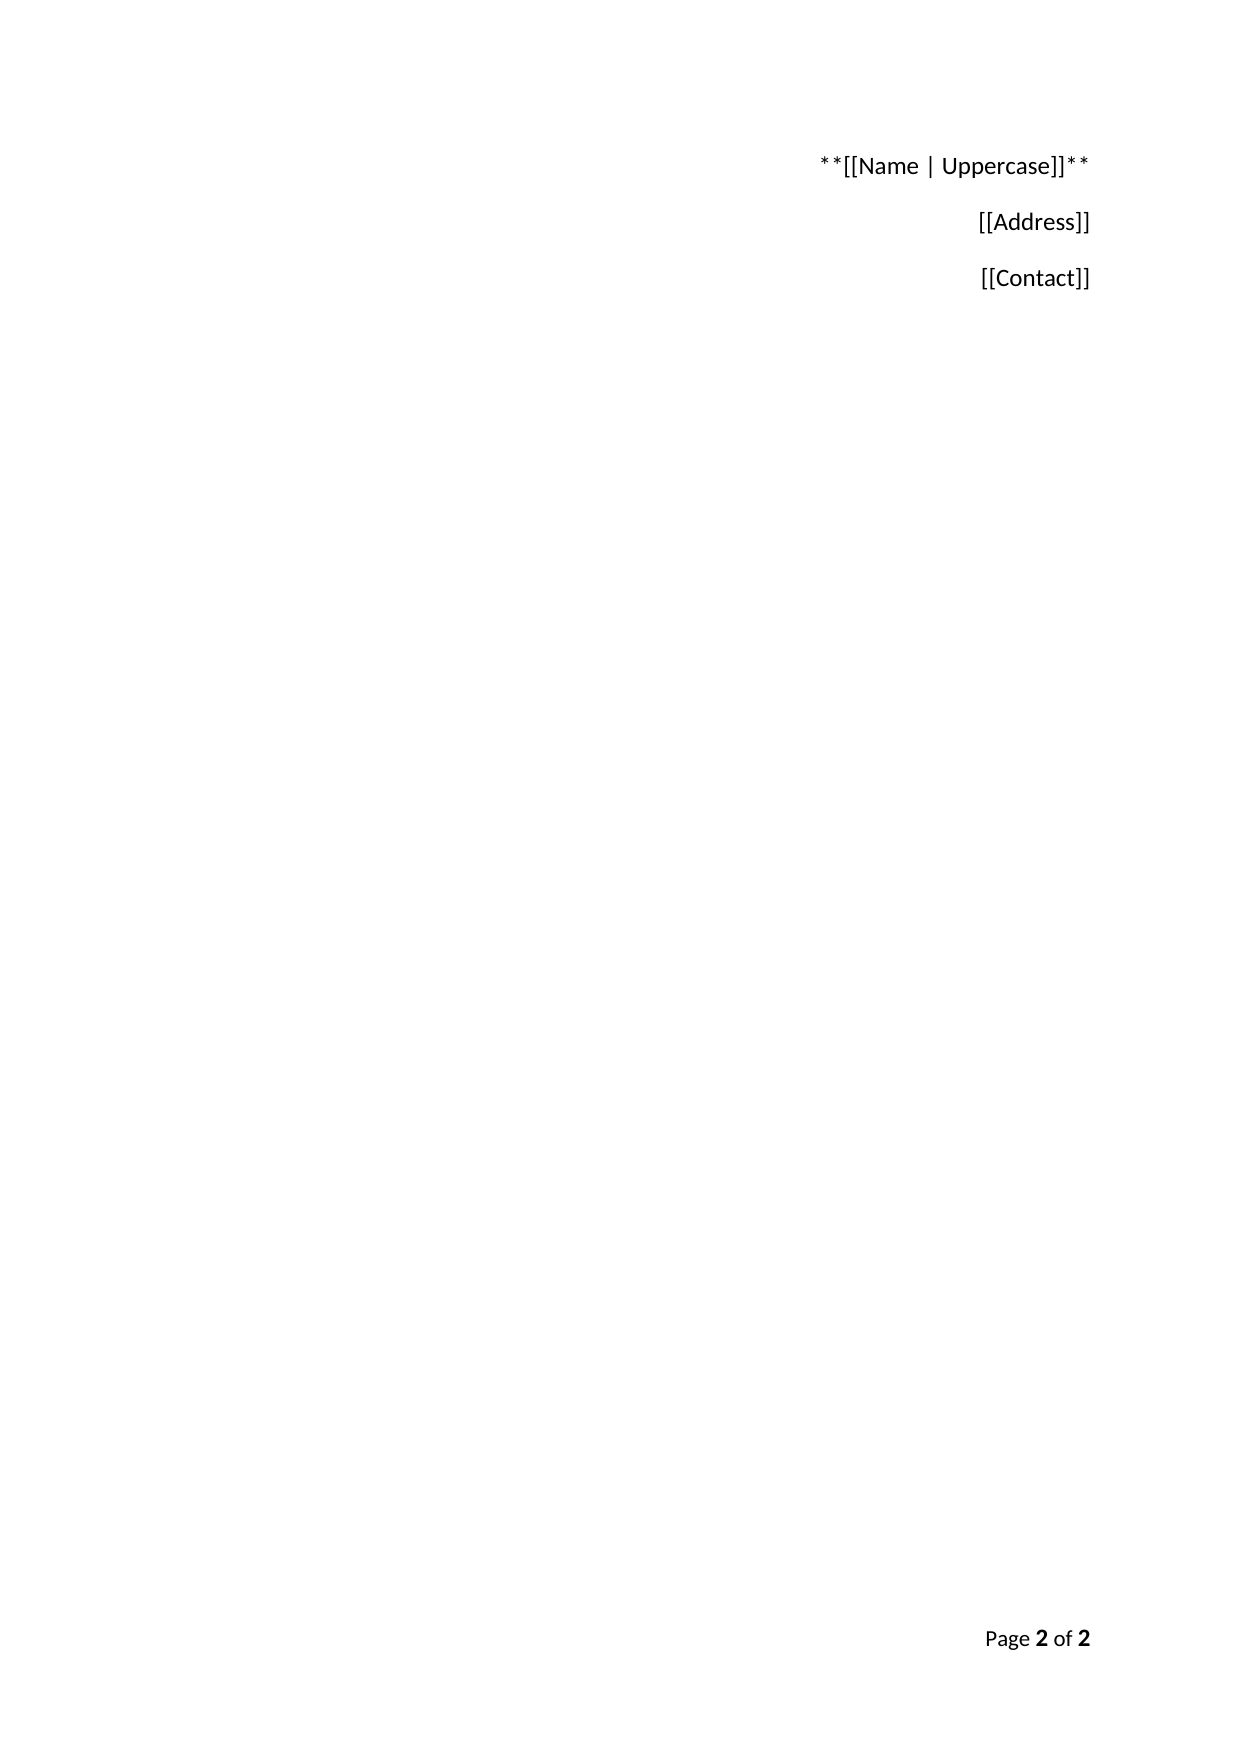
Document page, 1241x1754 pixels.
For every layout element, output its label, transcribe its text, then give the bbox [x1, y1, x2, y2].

text [[Address]] [150, 206, 1090, 236]
text [[Contact]] [150, 262, 1090, 292]
text **[[Name | Uppercase]]** [150, 150, 1090, 181]
